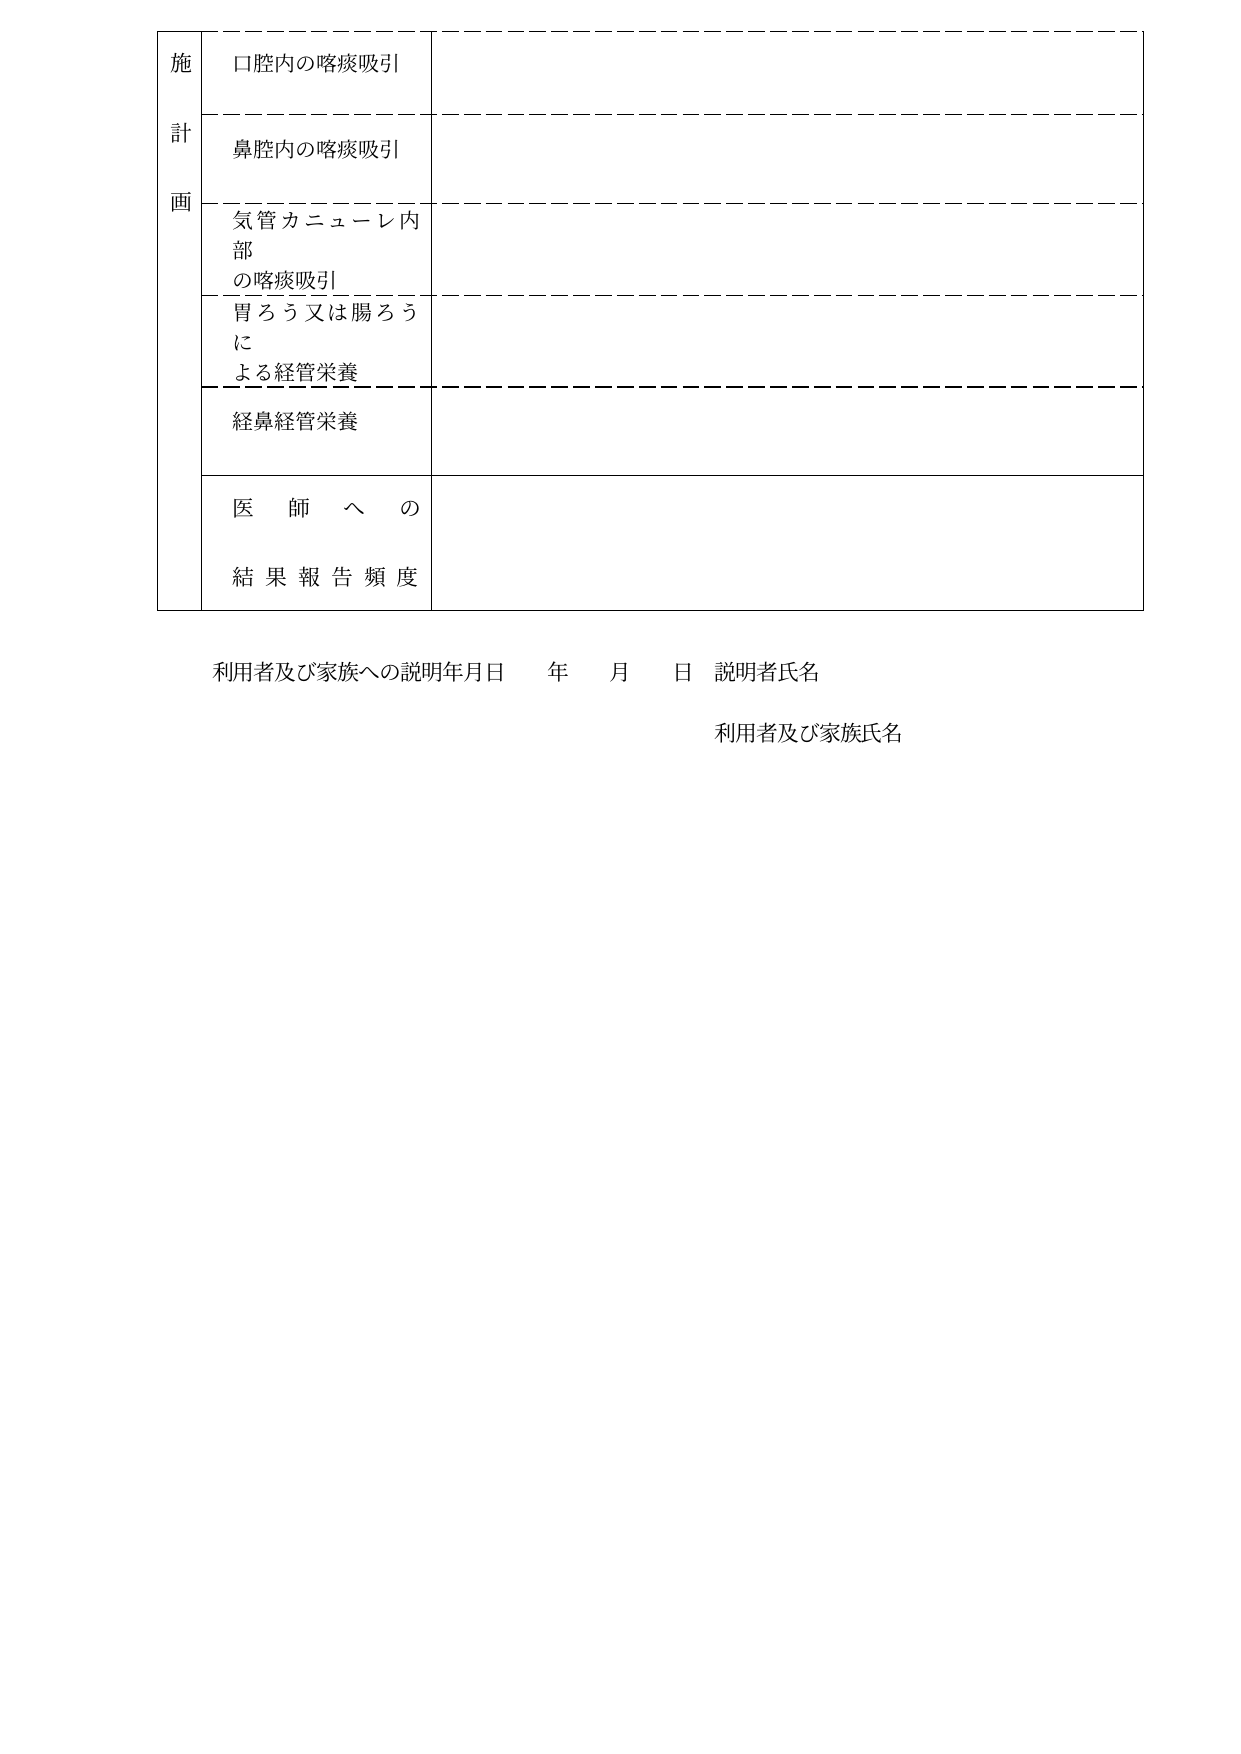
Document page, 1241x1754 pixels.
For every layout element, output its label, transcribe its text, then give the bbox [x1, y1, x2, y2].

table_cell 気管カニューレ内部 の喀痰吸引 [202, 203, 431, 295]
table_cell [432, 31, 1143, 114]
table_cell 経鼻経管栄養 [202, 386, 431, 475]
table_cell [432, 386, 1143, 475]
table_cell 鼻腔内の喀痰吸引 [202, 114, 431, 203]
table_cell [432, 476, 1143, 609]
text 利用者及び家族への説明年月日 年 月 日 説明者氏名 [128, 641, 1112, 701]
text 利用者及び家族氏名 [128, 701, 1112, 762]
table_cell 口腔内の喀痰吸引 [202, 31, 431, 114]
table_cell 胃ろう又は腸ろうに よる経管栄養 [202, 295, 431, 386]
table_cell [432, 114, 1143, 203]
table_cell [432, 203, 1143, 295]
table_cell [432, 295, 1143, 386]
table_cell 医師への結果報告頻度 [202, 476, 431, 609]
